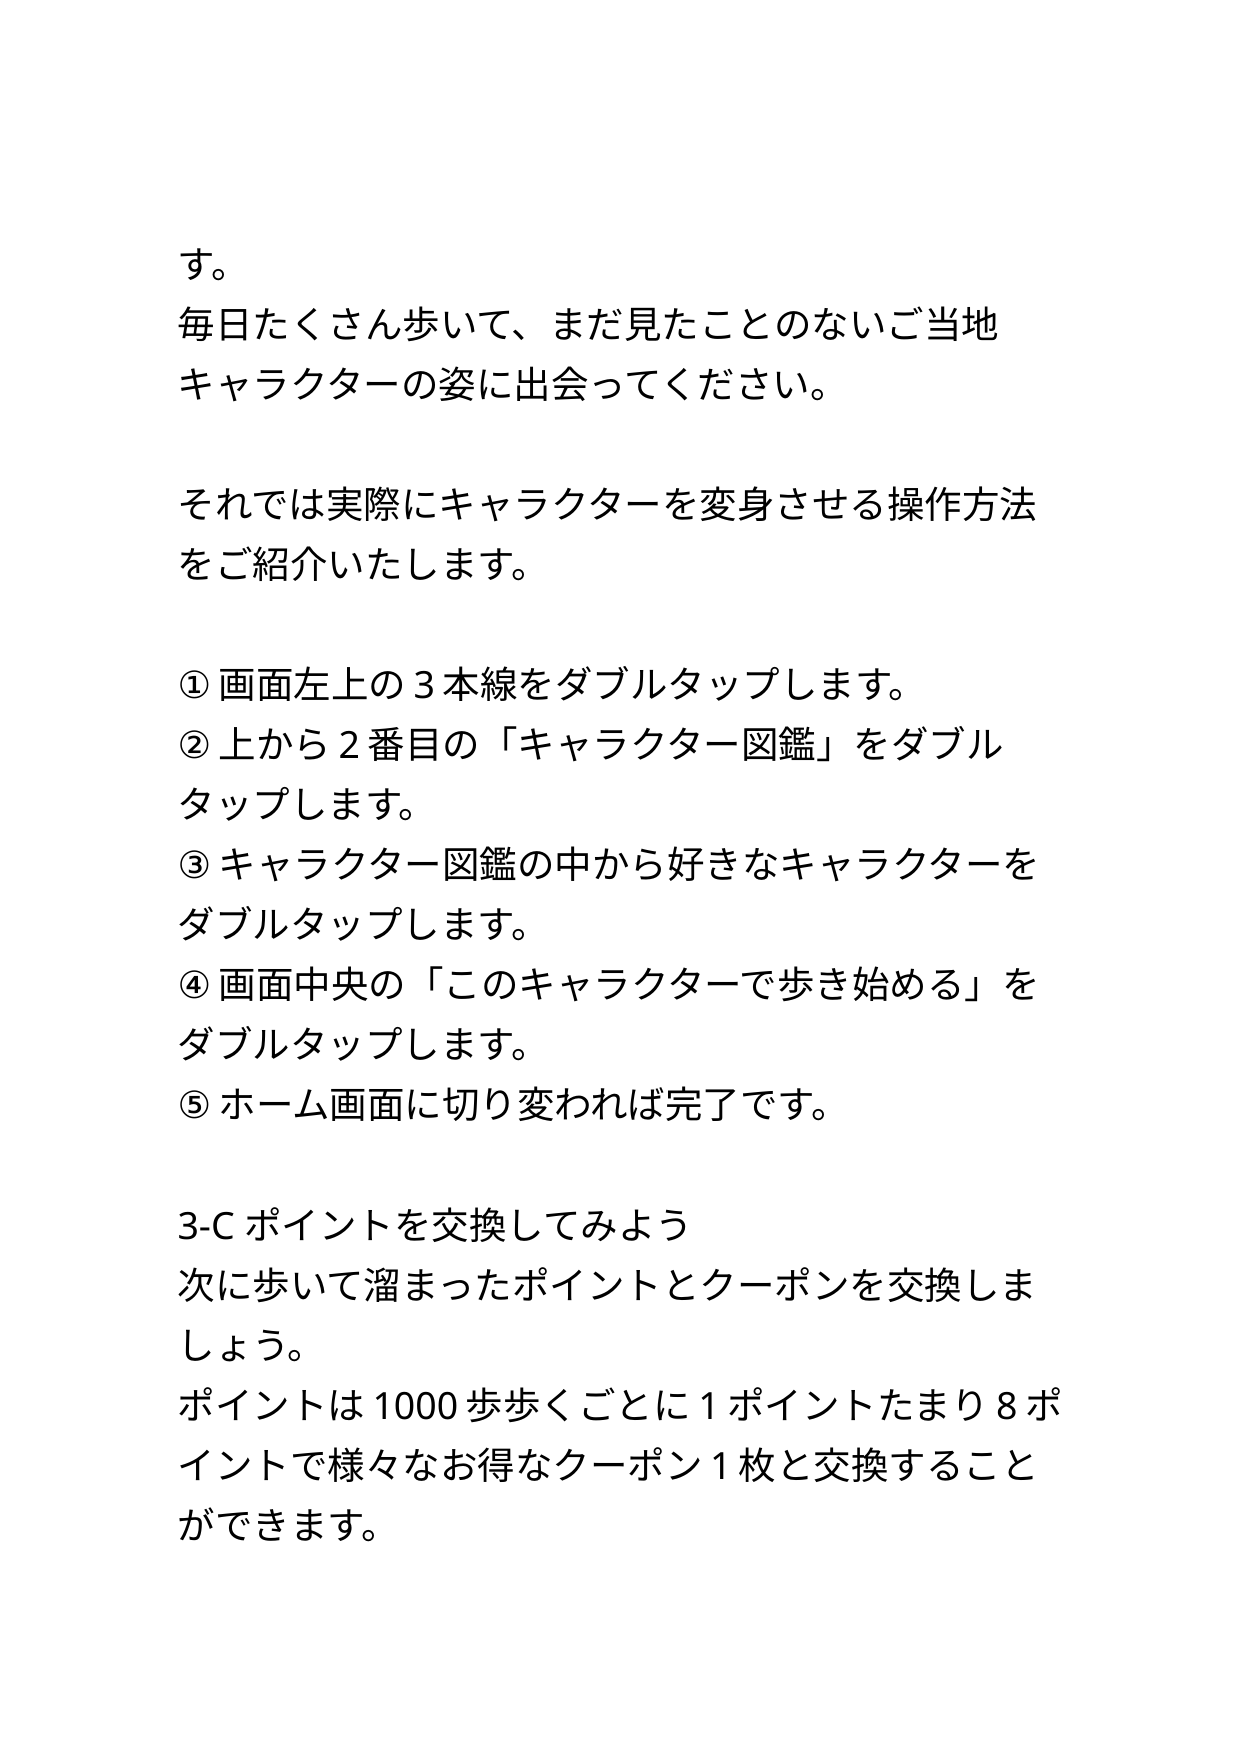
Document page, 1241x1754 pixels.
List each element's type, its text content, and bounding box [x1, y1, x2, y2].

text 次に歩いて溜まったポイントとクーポンを交換しましょう。 [177, 1252, 1063, 1372]
text ②上から2番目の「キャラクター図鑑」をダブルタップします。 [177, 712, 1063, 832]
text ①画面左上の3本線をダブルタップします。 [177, 652, 1063, 712]
text ④画面中央の「このキャラクターで歩き始める」をダブルタップします。 [177, 952, 1063, 1072]
text 毎日たくさん歩いて、まだ見たことのないご当地キャラクターの姿に出会ってください。 [177, 292, 1063, 412]
text ポイントは1000歩歩くごとに1ポイントたまり8ポイントで様々なお得なクーポン1枚と交換することができます。 [177, 1372, 1063, 1552]
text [177, 232, 1063, 292]
text ③キャラクター図鑑の中から好きなキャラクターをダブルタップします。 [177, 832, 1063, 952]
text それでは実際にキャラクターを変身させる操作方法をご紹介いたします。 [177, 472, 1063, 592]
text 3-C ポイントを交換してみよう [177, 1192, 1063, 1252]
text ⑤ホーム画面に切り変われば完了です。 [177, 1072, 1063, 1132]
